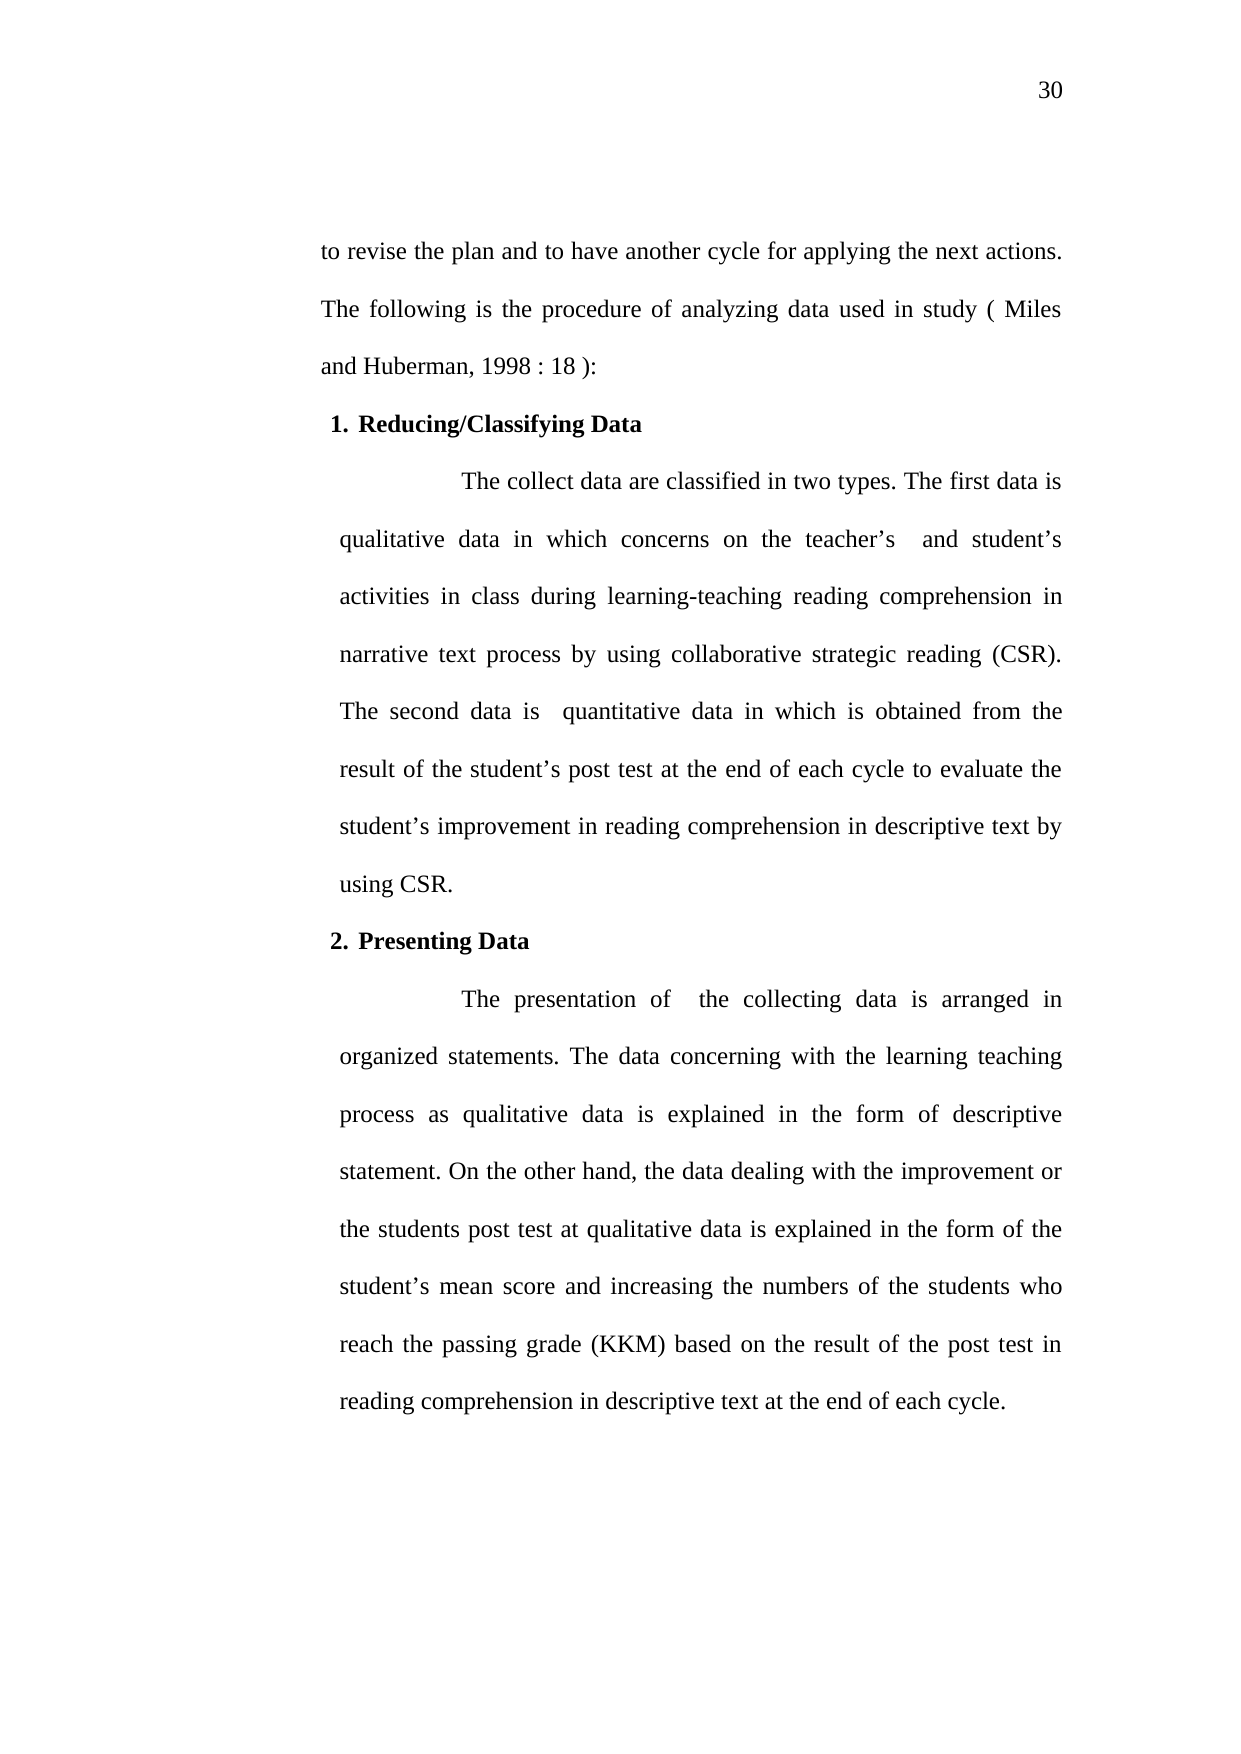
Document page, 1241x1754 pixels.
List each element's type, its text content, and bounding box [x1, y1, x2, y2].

list Reducing/Classifying Data [330, 409, 1063, 437]
list Presenting Data [330, 926, 1063, 955]
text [321, 236, 1063, 380]
text The presentation of the collecting data is arranged in organized statements. The data concerning with the learning teaching process as qualitative data is explained in the form of descriptive statement. On the other hand, the data dealing with the improvement or the students post test at qualitative data is explained in the form of the student’s mean score and increasing the numbers of the students who reach the passing grade (KKM) based on the result of the post test in reading comprehension in descriptive text at the end of each cycle. [236, 984, 1063, 1415]
text The collect data are classified in two types. The first data is qualitative data in which concerns on the teacher’s and student’s activities in class during learning-teaching reading comprehension in narrative text process by using collaborative strategic reading (CSR). The second data is quantitative data in which is obtained from the result of the student’s post test at the end of each cycle to evaluate the student’s improvement in reading comprehension in descriptive text by using CSR. [236, 466, 1063, 897]
